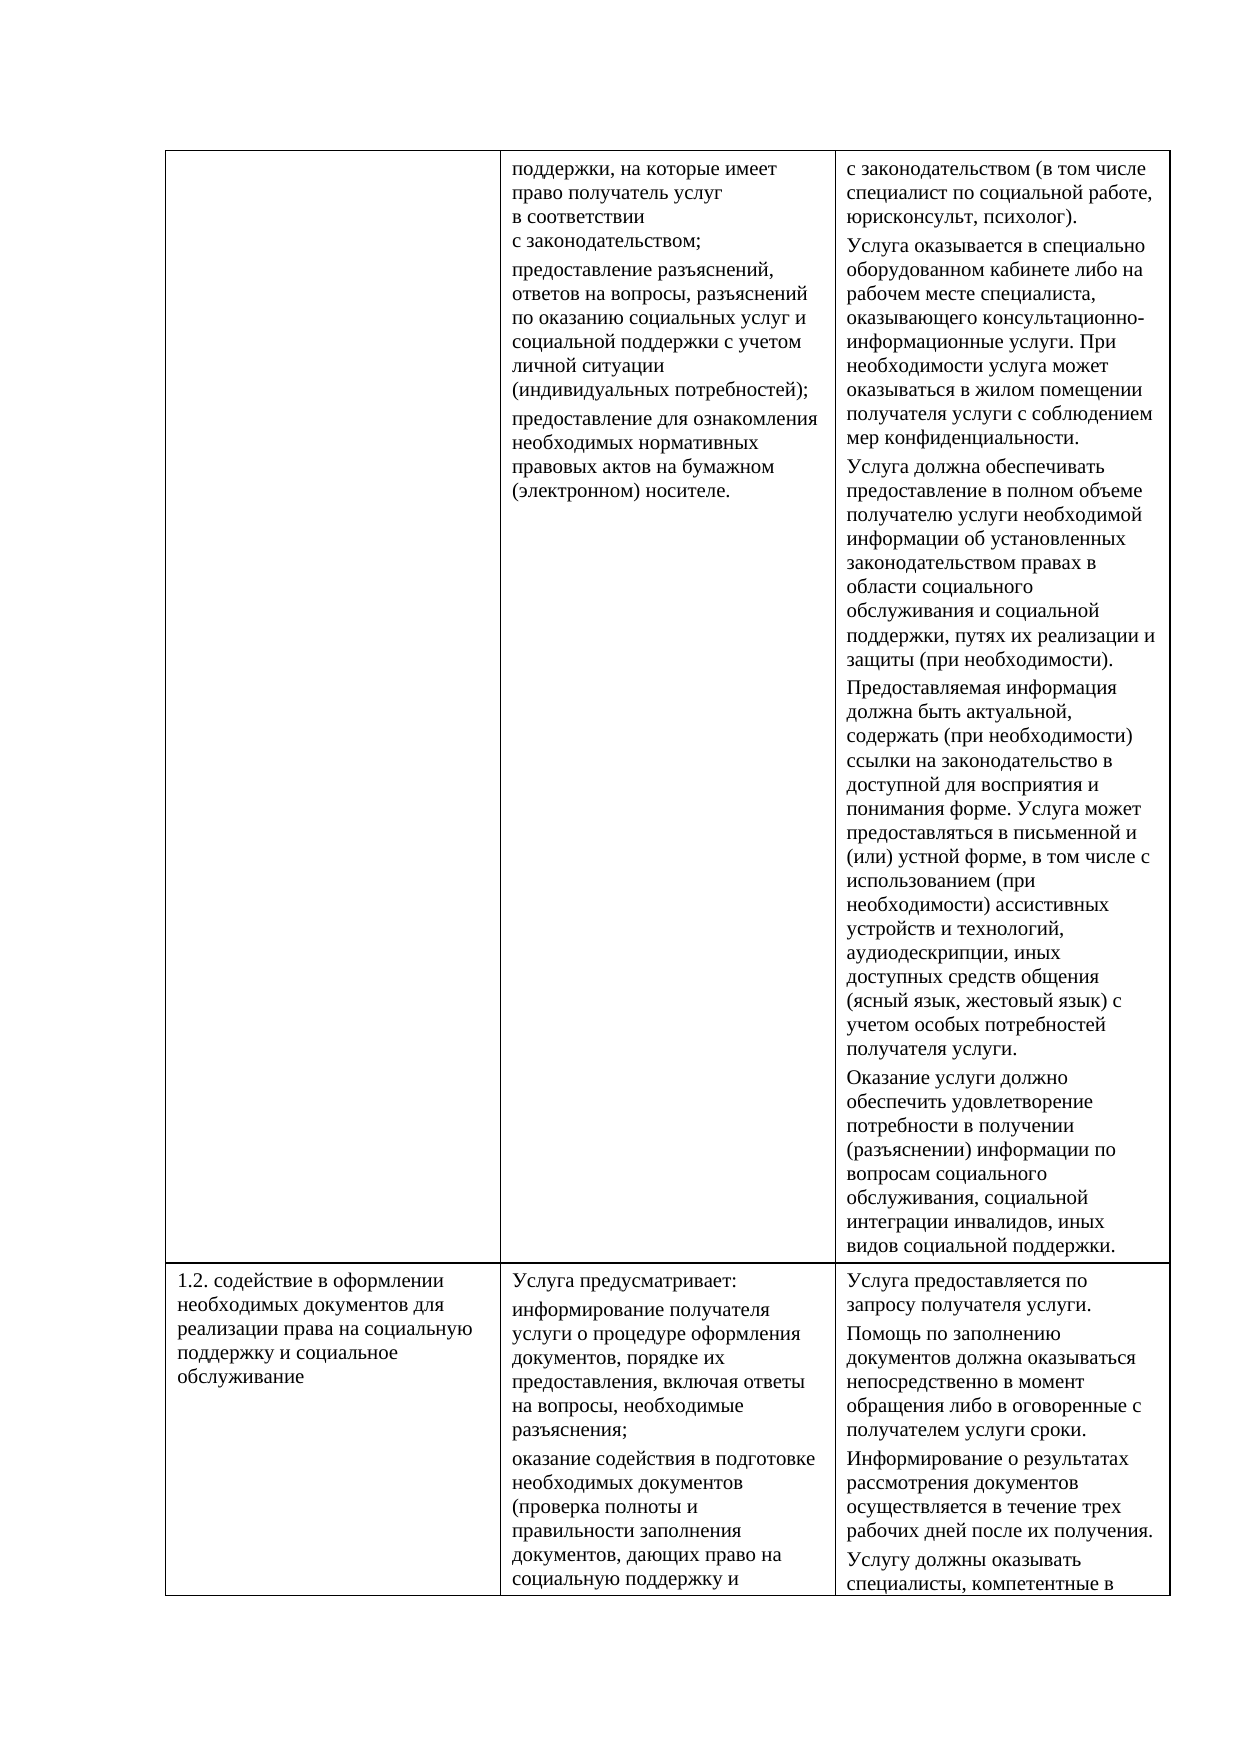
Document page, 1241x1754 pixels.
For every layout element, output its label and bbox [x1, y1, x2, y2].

table_cell [836, 1264, 1169, 1595]
table_cell [166, 1264, 500, 1595]
table_cell [501, 1264, 835, 1595]
table_cell [166, 151, 500, 1262]
table_cell [836, 151, 1169, 1262]
table_cell [501, 151, 835, 1262]
